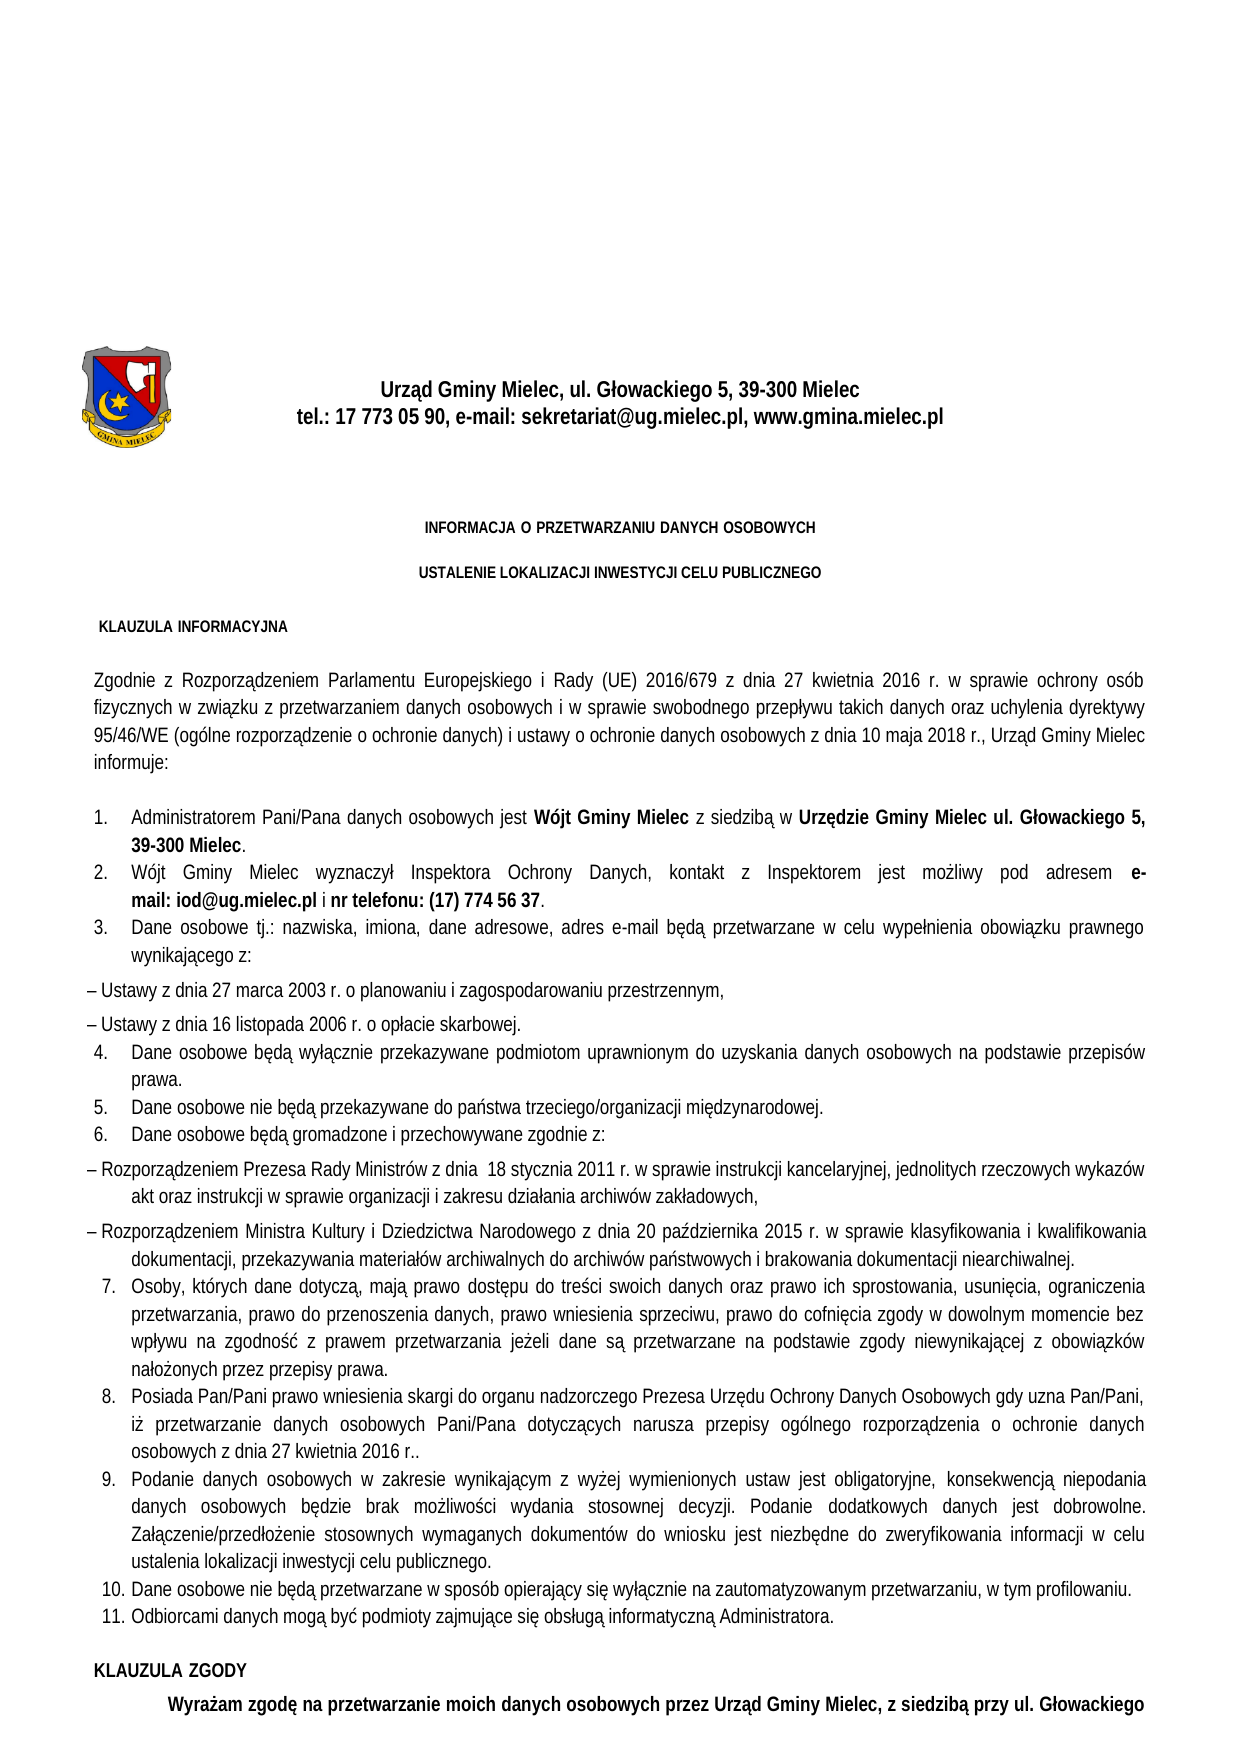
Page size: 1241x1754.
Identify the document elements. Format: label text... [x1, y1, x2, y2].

list – Rozporządzeniem Prezesa Rady Ministrów z dnia 18 stycznia 2011 r. w sprawie instrukcji kancelaryjnej, jednolitych rzeczowych wykazów akt oraz instrukcji w sprawie organizacji i zakresu działania archiwów zakładowych, [87, 1157, 1146, 1208]
list – Ustawy z dnia 27 marca 2003 r. o planowaniu i zagospodarowaniu przestrzennym, [87, 977, 1146, 1001]
list Dane osobowe tj.: nazwiska, imiona, dane adresowe, adres e-mail będą przetwarzane w celu wypełnienia obowiązku prawnego wynikającego z: [94, 915, 1146, 967]
text klauzula zgody [94, 1653, 1146, 1682]
list Dane osobowe będą wyłącznie przekazywane podmiotom uprawnionym do uzyskania danych osobowych na podstawie przepisów prawa. [94, 1040, 1146, 1091]
text informacja o przetwarzaniu danych osobowych [94, 514, 1146, 538]
list Dane osobowe będą gromadzone i przechowywane zgodnie z: [94, 1122, 1146, 1146]
list Odbiorcami danych mogą być podmioty zajmujące się obsługą informatyczną Administratora. [102, 1604, 1146, 1628]
list – Rozporządzeniem Ministra Kultury i Dziedzictwa Narodowego z dnia 20 października 2015 r. w sprawie klasyfikowania i kwalifikowania dokumentacji, przekazywania materiałów archiwalnych do archiwów państwowych i brakowania dokumentacji niearchiwalnej. [87, 1219, 1146, 1271]
list – Ustawy z dnia 16 listopada 2006 r. o opłacie skarbowej. [87, 1012, 1146, 1036]
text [94, 1692, 1146, 1716]
list Wójt Gminy Mielec wyznaczył Inspektora Ochrony Danych, kontakt z Inspektorem jest możliwy pod adresem e-mail: iod@ug.mielec.pl i nr telefonu: (17) 774 56 37. [94, 860, 1146, 912]
list Administratorem Pani/Pana danych osobowych jest Wójt Gminy Mielec z siedzibą w Urzędzie Gminy Mielec ul. Głowackiego 5, 39-300 Mielec. [94, 805, 1146, 857]
list Dane osobowe nie będą przekazywane do państwa trzeciego/organizacji międzynarodowej. [94, 1095, 1146, 1119]
picture [82, 346, 172, 448]
text klauzula informacyjna [94, 613, 1146, 637]
text USTALENIE LOKALIZACJI INWESTYCJI CELU PUBLICZNEGO [94, 563, 1146, 582]
list Dane osobowe nie będą przetwarzane w sposób opierający się wyłącznie na zautomatyzowanym przetwarzaniu, w tym profilowaniu. [102, 1577, 1146, 1601]
text Urząd Gminy Mielec, ul. Głowackiego 5, 39-300 Mielec [94, 376, 1146, 403]
text tel.: 17 773 05 90, e-mail: sekretariat@ug.mielec.pl, www.gmina.mielec.pl [94, 403, 1146, 429]
list Posiada Pan/Pani prawo wniesienia skargi do organu nadzorczego Prezesa Urzędu Ochrony Danych Osobowych gdy uzna Pan/Pani, iż przetwarzanie danych osobowych Pani/Pana dotyczących narusza przepisy ogólnego rozporządzenia o ochronie danych osobowych z dnia 27 kwietnia 2016 r.. [102, 1384, 1146, 1463]
list Osoby, których dane dotyczą, mają prawo dostępu do treści swoich danych oraz prawo ich sprostowania, usunięcia, ograniczenia przetwarzania, prawo do przenoszenia danych, prawo wniesienia sprzeciwu, prawo do cofnięcia zgody w dowolnym momencie bez wpływu na zgodność z prawem przetwarzania jeżeli dane są przetwarzane na podstawie zgody niewynikającej z obowiązków nałożonych przez przepisy prawa. [102, 1274, 1146, 1381]
text Zgodnie z Rozporządzeniem Parlamentu Europejskiego i Rady (UE) 2016/679 z dnia 27 kwietnia 2016 r. w sprawie ochrony osób fizycznych w związku z przetwarzaniem danych osobowych i w sprawie swobodnego przepływu takich danych oraz uchylenia dyrektywy 95/46/WE (ogólne rozporządzenie o ochronie danych) i ustawy o ochronie danych osobowych z dnia 10 maja 2018 r., Urząd Gminy Mielec informuje: [94, 668, 1146, 774]
list Podanie danych osobowych w zakresie wynikającym z wyżej wymienionych ustaw jest obligatoryjne, konsekwencją niepodania danych osobowych będzie brak możliwości wydania stosownej decyzji. Podanie dodatkowych danych jest dobrowolne. Załączenie/przedłożenie stosownych wymaganych dokumentów do wniosku jest niezbędne do zweryfikowania informacji w celu ustalenia lokalizacji inwestycji celu publicznego. [102, 1467, 1146, 1573]
